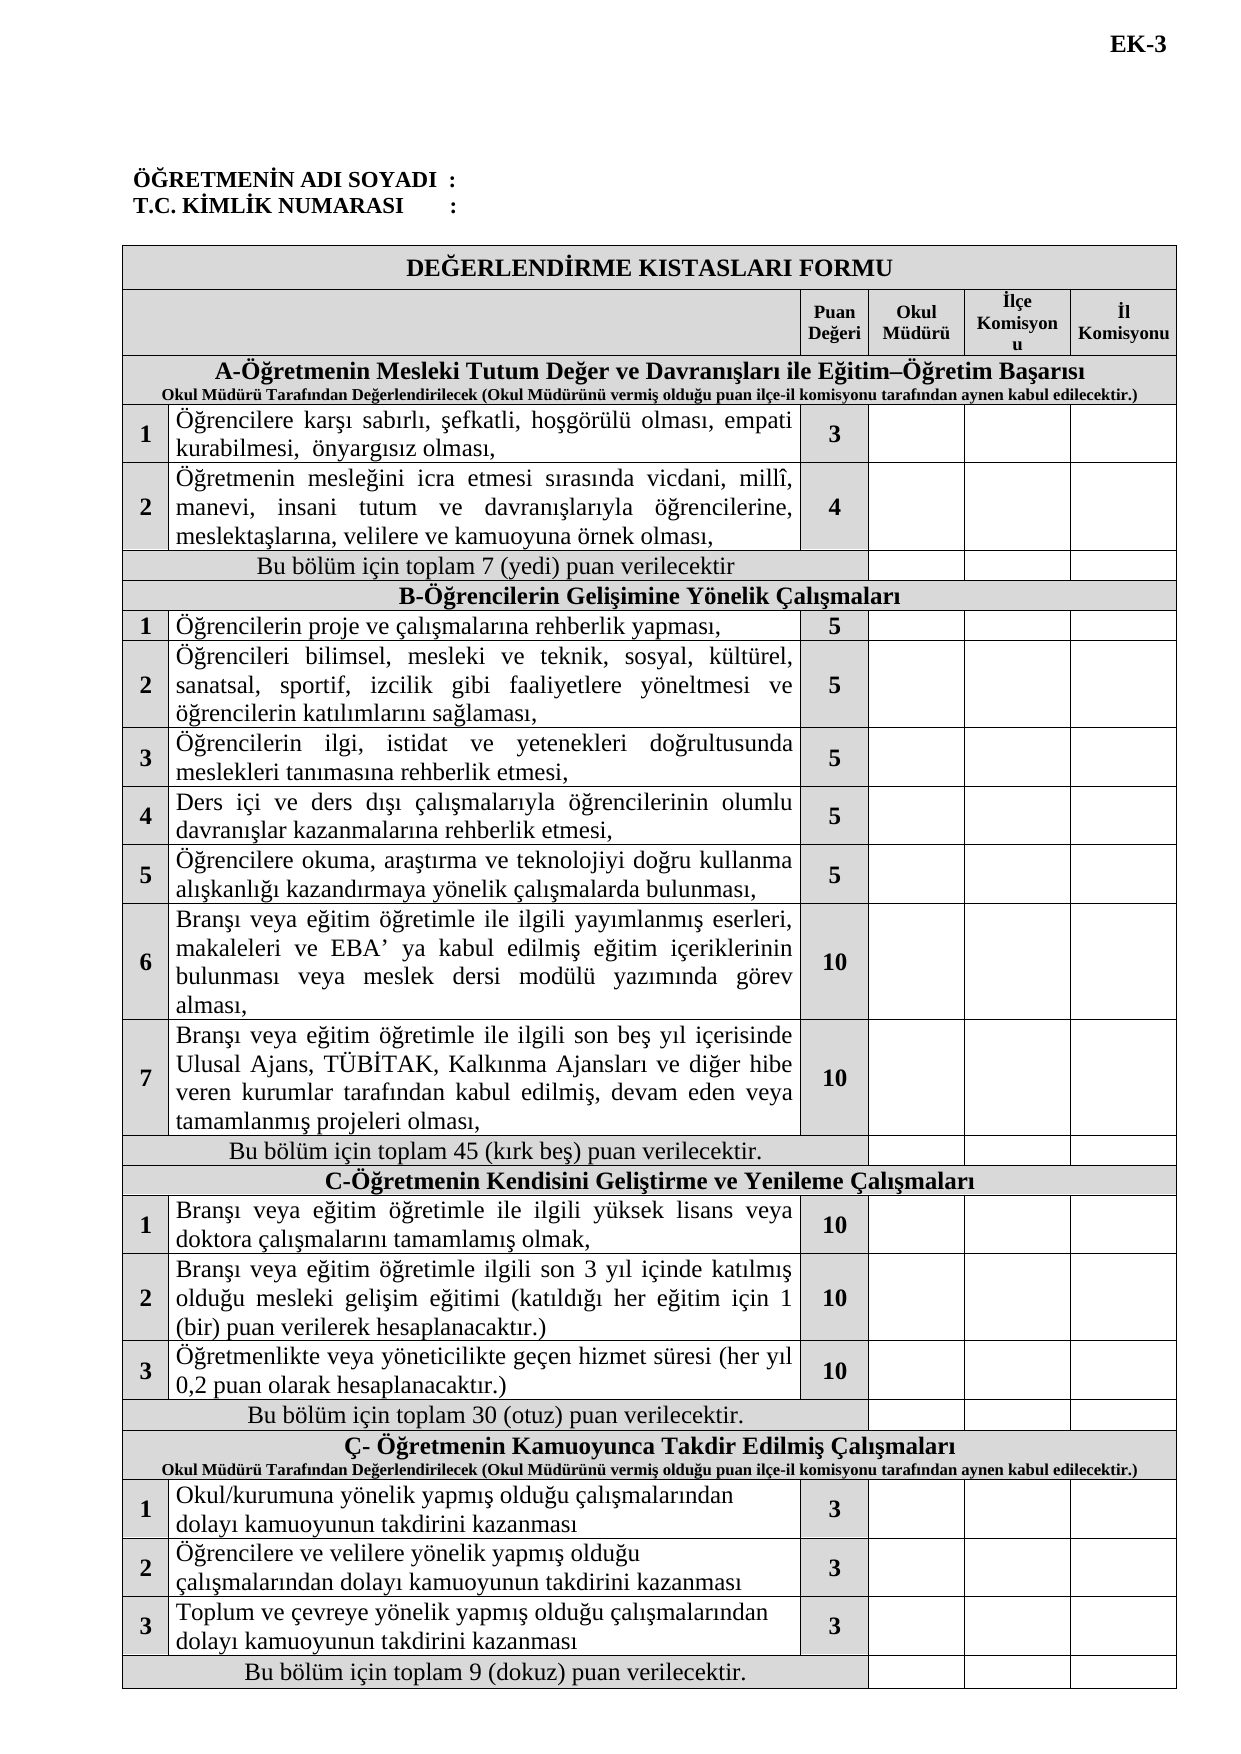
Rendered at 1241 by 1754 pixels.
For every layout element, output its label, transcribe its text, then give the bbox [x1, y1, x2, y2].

table_cell 10 [801, 1341, 868, 1399]
table_cell 3 [801, 1539, 868, 1596]
table_cell [869, 1597, 964, 1654]
table_cell A-Öğretmenin Mesleki Tutum Değer ve Davranışları ile Eğitim–Öğretim Başarısı Okul Müdürü Tarafından Değerlendirilecek (Okul Müdürünü vermiş olduğu puan ilçe-il komisyonu tarafından aynen kabul edilecektir.) [123, 356, 1176, 404]
table_cell [869, 1020, 964, 1135]
table_cell Branşı veya eğitim öğretimle ile ilgili son beş yıl içerisinde Ulusal Ajans, TÜBİTAK, Kalkınma Ajansları ve diğer hibe veren kurumlar tarafından kabul edilmiş, devam eden veya tamamlanmış projeleri olması, [169, 1020, 800, 1135]
table_cell [1071, 1254, 1176, 1340]
table_cell C-Öğretmenin Kendisini Geliştirme ve Yenileme Çalışmaları [123, 1166, 1176, 1194]
table_cell [1071, 611, 1176, 640]
table_cell [1071, 1136, 1176, 1165]
table_cell Öğrencilere okuma, araştırma ve teknolojiyi doğru kullanma alışkanlığı kazandırmaya yönelik çalışmalarda bulunması, [169, 845, 800, 903]
table_cell [869, 1480, 964, 1537]
table_cell 4 [123, 787, 168, 844]
table_cell [869, 904, 964, 1019]
table_cell [965, 551, 1070, 580]
table_cell [965, 1020, 1070, 1135]
table_cell 5 [801, 728, 868, 786]
table_cell [965, 787, 1070, 844]
table_cell [869, 1196, 964, 1253]
table_cell [869, 1254, 964, 1340]
table_cell 1 [123, 405, 168, 462]
table_cell [869, 405, 964, 462]
table_cell [1071, 551, 1176, 580]
table_cell [869, 641, 964, 727]
table_header DEĞERLENDİRME KISTASLARI FORMU [123, 246, 1176, 289]
table_cell [965, 904, 1070, 1019]
table_cell Öğrencilere karşı sabırlı, şefkatli, hoşgörülü olması, empati kurabilmesi, önyargısız olması, [169, 405, 800, 462]
table_cell 3 [123, 728, 168, 786]
table_cell [965, 728, 1070, 786]
table_cell [869, 1136, 964, 1165]
table_cell [965, 1597, 1070, 1654]
table_cell 1 [123, 611, 168, 640]
table_cell Toplum ve çevreye yönelik yapmış olduğu çalışmalarından dolayı kamuoyunun takdirini kazanması [169, 1597, 800, 1654]
text EK-3 [133, 29, 1167, 58]
table_cell [1071, 1020, 1176, 1135]
table_cell [1071, 1196, 1176, 1253]
table_cell Branşı veya eğitim öğretimle ilgili son 3 yıl içinde katılmış olduğu mesleki gelişim eğitimi (katıldığı her eğitim için 1 (bir) puan verilerek hesaplanacaktır.) [169, 1254, 800, 1340]
table_cell Branşı veya eğitim öğretimle ile ilgili yüksek lisans veya doktora çalışmalarını tamamlamış olmak, [169, 1196, 800, 1253]
table_cell [1071, 728, 1176, 786]
table_cell [965, 1196, 1070, 1253]
table_cell 3 [123, 1341, 168, 1399]
table_cell [869, 1539, 964, 1596]
table_cell [1071, 1341, 1176, 1399]
table_cell [869, 1400, 964, 1430]
table_cell Öğrencilerin proje ve çalışmalarına rehberlik yapması, [169, 611, 800, 640]
table_cell 5 [801, 641, 868, 727]
table_cell [1071, 1400, 1176, 1430]
table_cell [869, 551, 964, 580]
table_cell [1071, 641, 1176, 727]
table_cell [965, 1480, 1070, 1537]
table_cell [869, 787, 964, 844]
table_cell Öğretmenin mesleğini icra etmesi sırasında vicdani, millî, manevi, insani tutum ve davranışlarıyla öğrencilerine, meslektaşlarına, velilere ve kamuoyuna örnek olması, [169, 463, 800, 549]
table_cell [1071, 1539, 1176, 1596]
table_cell Öğrencilerin ilgi, istidat ve yetenekleri doğrultusunda meslekleri tanımasına rehberlik etmesi, [169, 728, 800, 786]
table_cell [965, 845, 1070, 903]
table_cell Bu bölüm için toplam 30 (otuz) puan verilecektir. [123, 1400, 868, 1430]
table_cell [123, 290, 800, 355]
table_cell [869, 1341, 964, 1399]
table_cell 3 [801, 405, 868, 462]
table_cell 5 [801, 845, 868, 903]
table_cell 5 [801, 787, 868, 844]
table_cell [965, 1136, 1070, 1165]
table_cell 3 [123, 1597, 168, 1654]
table_cell [869, 463, 964, 549]
table_cell 1 [123, 1196, 168, 1253]
table_cell 4 [801, 463, 868, 549]
table_cell [1071, 1480, 1176, 1537]
table_cell [1071, 1597, 1176, 1654]
table_cell [965, 611, 1070, 640]
table_cell Bu bölüm için toplam 45 (kırk beş) puan verilecektir. [123, 1136, 868, 1165]
table_cell [965, 1539, 1070, 1596]
table_cell İl Komisyonu [1071, 290, 1176, 355]
table_cell Öğretmenlikte veya yöneticilikte geçen hizmet süresi (her yıl 0,2 puan olarak hesaplanacaktır.) [169, 1341, 800, 1399]
table_cell 6 [123, 904, 168, 1019]
table_cell [965, 463, 1070, 549]
table_cell 3 [801, 1597, 868, 1654]
table_cell Öğrencilere ve velilere yönelik yapmış olduğu çalışmalarından dolayı kamuoyunun takdirini kazanması [169, 1539, 800, 1596]
table_cell 10 [801, 1254, 868, 1340]
table_cell Bu bölüm için toplam 7 (yedi) puan verilecektir [123, 551, 868, 580]
table_cell [1071, 904, 1176, 1019]
table_cell Okul Müdürü [869, 290, 964, 355]
text T.C. KİMLİK NUMARASI : [133, 192, 1167, 219]
table_cell [869, 1656, 964, 1688]
table_cell [869, 728, 964, 786]
table_cell 7 [123, 1020, 168, 1135]
table_cell 2 [123, 641, 168, 727]
table_cell 2 [123, 1539, 168, 1596]
table_cell [1071, 1656, 1176, 1688]
table_cell İlçe Komisyonu [965, 290, 1070, 355]
table_cell 5 [123, 845, 168, 903]
table_cell 10 [801, 1196, 868, 1253]
table_cell [965, 1656, 1070, 1688]
table_cell [965, 405, 1070, 462]
table_cell Branşı veya eğitim öğretimle ile ilgili yayımlanmış eserleri, makaleleri ve EBA’ ya kabul edilmiş eğitim içeriklerinin bulunması veya meslek dersi modülü yazımında görev alması, [169, 904, 800, 1019]
table_cell [965, 641, 1070, 727]
table_cell 5 [801, 611, 868, 640]
table_cell 10 [801, 1020, 868, 1135]
table_cell 2 [123, 463, 168, 549]
table_cell Puan Değeri [801, 290, 868, 355]
table_cell [1071, 787, 1176, 844]
text ÖĞRETMENİN ADI SOYADI : [133, 166, 1167, 192]
table_cell [1071, 845, 1176, 903]
table_cell 3 [801, 1480, 868, 1537]
table_cell [869, 611, 964, 640]
table_cell 1 [123, 1480, 168, 1537]
table_cell Ders içi ve ders dışı çalışmalarıyla öğrencilerinin olumlu davranışlar kazanmalarına rehberlik etmesi, [169, 787, 800, 844]
table_cell [1071, 405, 1176, 462]
table_cell [869, 845, 964, 903]
table_cell Bu bölüm için toplam 9 (dokuz) puan verilecektir. [123, 1656, 868, 1688]
table_cell [965, 1400, 1070, 1430]
table_cell 10 [801, 904, 868, 1019]
table_cell Ç- Öğretmenin Kamuoyunca Takdir Edilmiş Çalışmaları Okul Müdürü Tarafından Değerlendirilecek (Okul Müdürünü vermiş olduğu puan ilçe-il komisyonu tarafından aynen kabul edilecektir.) [123, 1431, 1176, 1479]
table_cell 2 [123, 1254, 168, 1340]
table_cell Okul/kurumuna yönelik yapmış olduğu çalışmalarından dolayı kamuoyunun takdirini kazanması [169, 1480, 800, 1537]
table_cell [965, 1254, 1070, 1340]
table_cell [965, 1341, 1070, 1399]
table_cell Öğrencileri bilimsel, mesleki ve teknik, sosyal, kültürel, sanatsal, sportif, izcilik gibi faaliyetlere yöneltmesi ve öğrencilerin katılımlarını sağlaması, [169, 641, 800, 727]
table_cell [1071, 463, 1176, 549]
table_cell B-Öğrencilerin Gelişimine Yönelik Çalışmaları [123, 581, 1176, 610]
